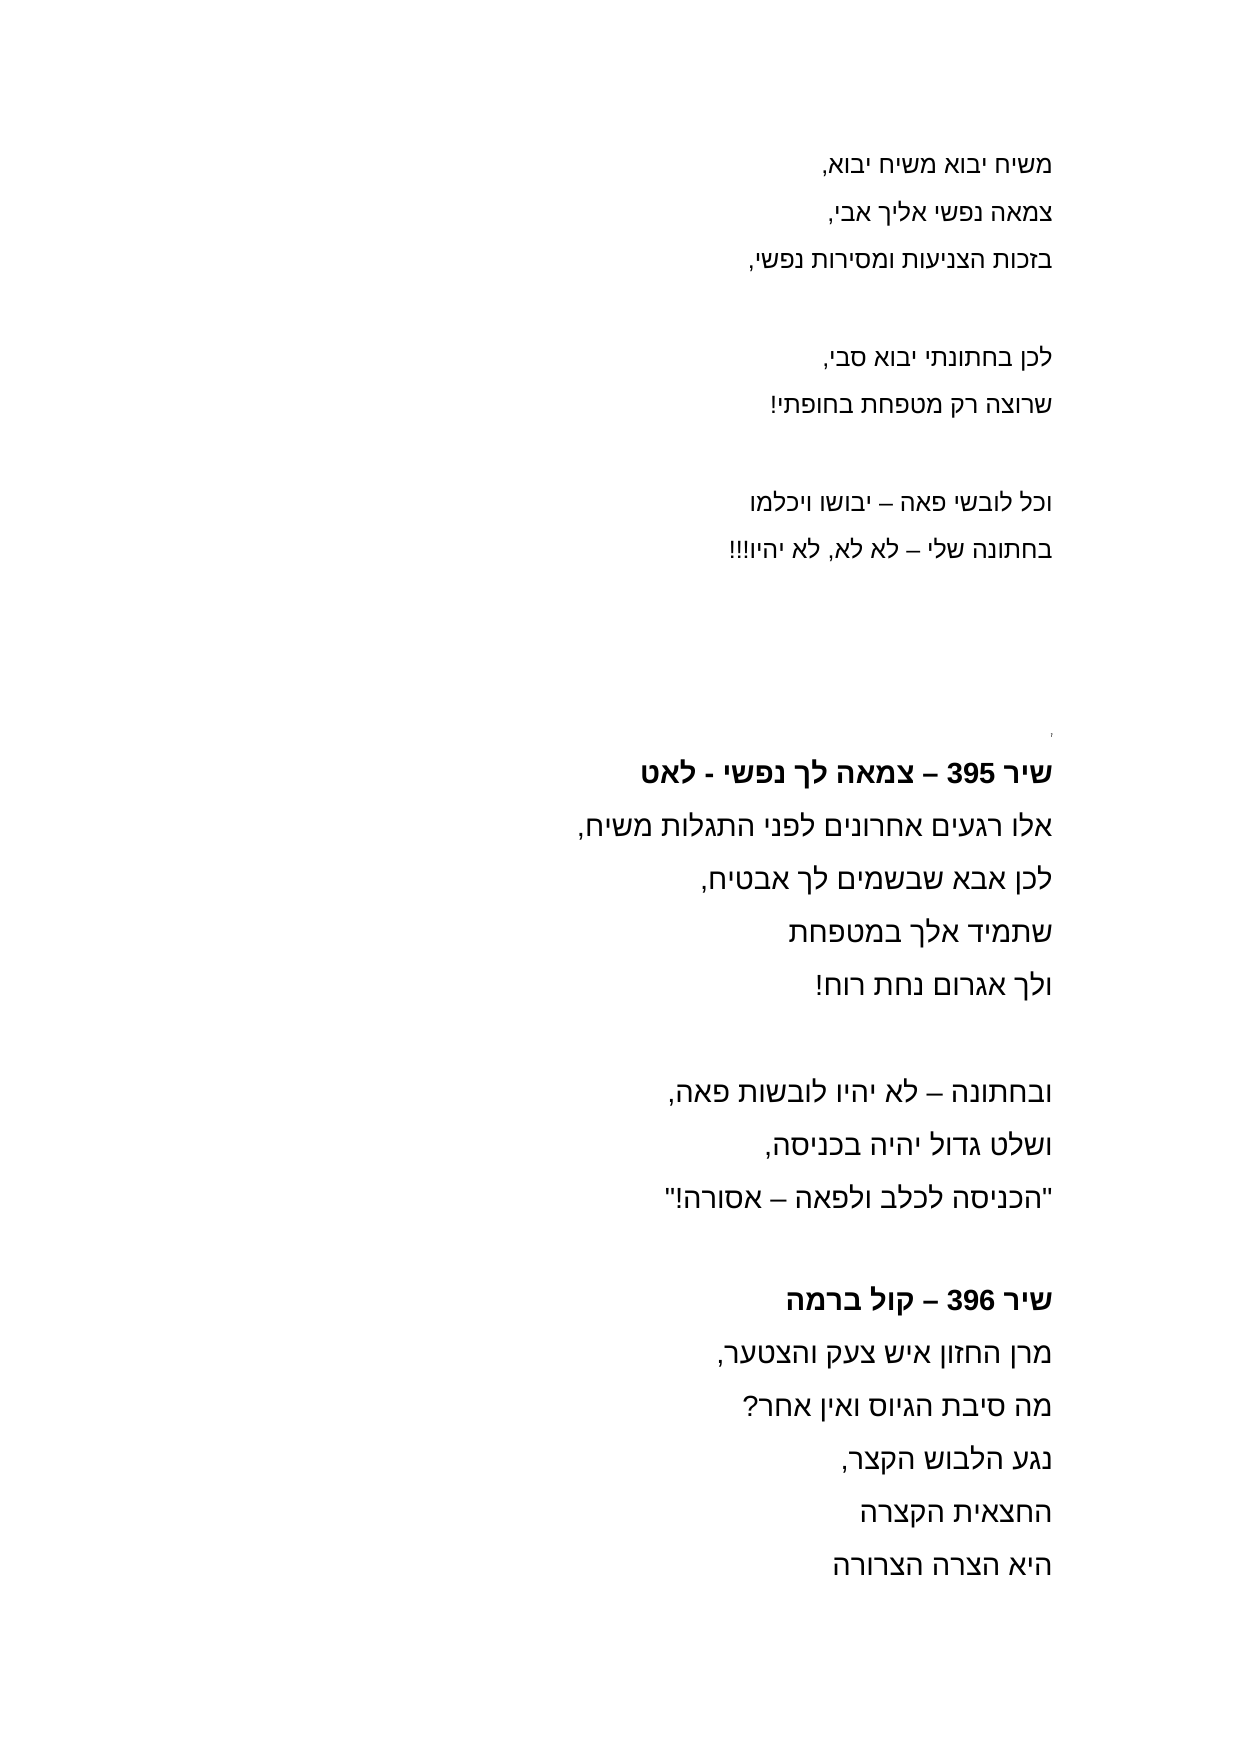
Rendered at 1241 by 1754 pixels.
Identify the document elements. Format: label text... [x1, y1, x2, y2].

text צמאה נפשי אליך אבי, [187, 198, 1053, 226]
text שיר 396 – קול ברמה [187, 1283, 1053, 1317]
text החצאית הקצרה [187, 1495, 1053, 1528]
text מה סיבת הגיוס ואין אחר? [187, 1389, 1053, 1423]
text בחתונה שלי – לא לא, לא יהיו!!! [187, 535, 1053, 564]
text אלו רגעים אחרונים לפני התגלות משיח, [187, 809, 1053, 843]
text ובחתונה – לא יהיו לובשות פאה, [187, 1075, 1053, 1109]
text היא הצרה הצרורה [187, 1547, 1053, 1581]
text לכן בחתונתי יבוא סבי, [187, 343, 1053, 371]
text שרוצה רק מטפחת בחופתי! [187, 390, 1053, 419]
text "הכניסה לכלב ולפאה – אסורה!" [187, 1181, 1053, 1214]
text נגע הלבוש הקצר, [187, 1442, 1053, 1475]
text משיח יבוא משיח יבוא, [187, 150, 1053, 179]
text ולך אגרום נחת רוח! [187, 967, 1053, 1001]
text שתמיד אלך במטפחת [187, 915, 1053, 948]
text וכל לובשי פאה – יבושו ויכלמו [187, 488, 1053, 516]
text מרן החזון איש צעק והצטער, [187, 1336, 1053, 1370]
text לכן אבא שבשמים לך אבטיח, [187, 862, 1053, 895]
text בזכות הצניעות ומסירות נפשי, [187, 245, 1053, 274]
text ושלט גדול יהיה בכניסה, [187, 1128, 1053, 1162]
text שיר 395 – צמאה לך נפשי - לאט [187, 756, 1053, 790]
